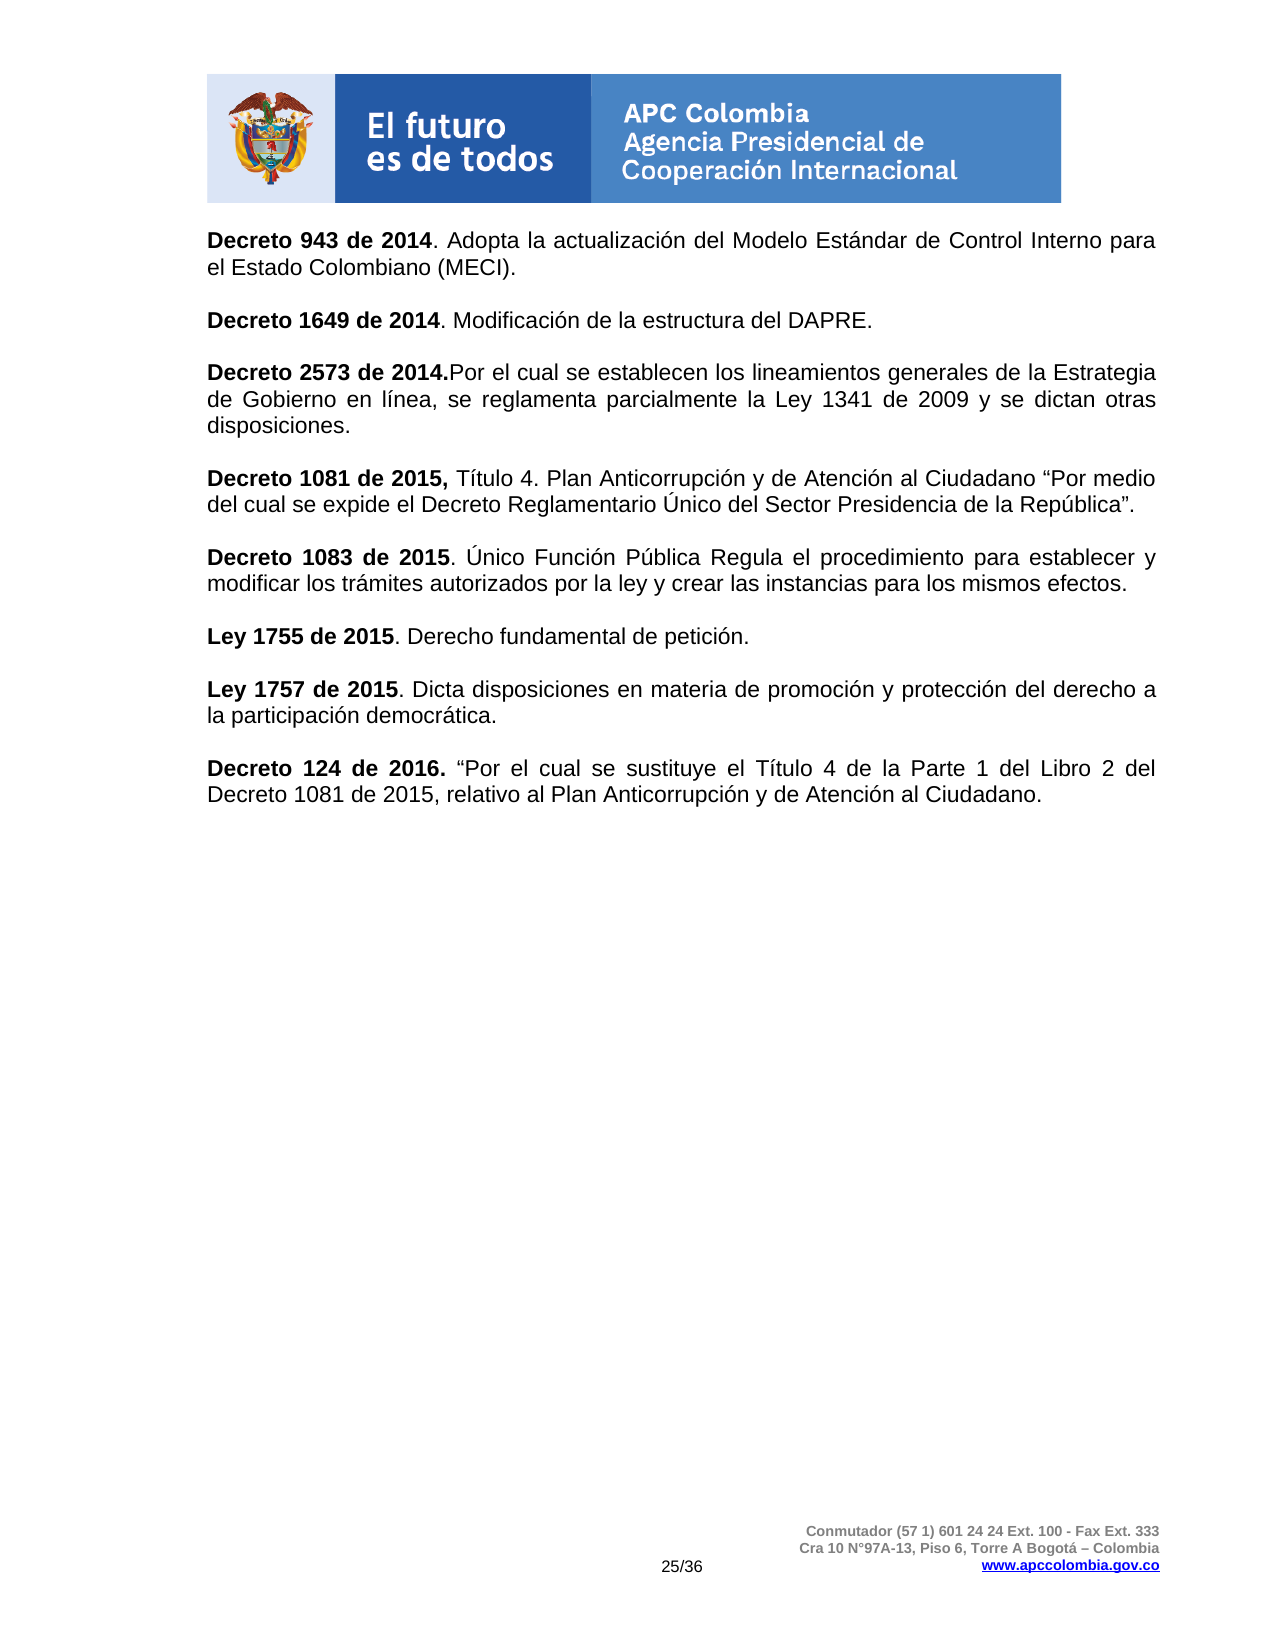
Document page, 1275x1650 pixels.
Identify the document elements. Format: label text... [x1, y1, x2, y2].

text Decreto 943 de 2014. Adopta la actualización del Modelo Estándar de Control Interno para el Estado Colombiano (MECI). [207, 227, 1157, 280]
text Decreto 1649 de 2014. Modificación de la estructura del DAPRE. [207, 307, 1157, 333]
text Ley 1755 de 2015. Derecho fundamental de petición. [207, 623, 1157, 649]
picture [206, 73, 1062, 203]
text Ley 1757 de 2015. Dicta disposiciones en materia de promoción y protección del derecho a la participación democrática. [207, 676, 1157, 728]
text Decreto 1083 de 2015. Único Función Pública Regula el procedimiento para establecer y modificar los trámites autorizados por la ley y crear las instancias para los mismos efectos. [207, 544, 1157, 596]
text Decreto 124 de 2016. “Por el cual se sustituye el Título 4 de la Parte 1 del Libro 2 del Decreto 1081 de 2015, relativo al Plan Anticorrupción y de Atención al Ciudadano. [207, 754, 1157, 807]
text Decreto 1081 de 2015, Título 4. Plan Anticorrupción y de Atención al Ciudadano “Por medio del cual se expide el Decreto Reglamentario Único del Sector Presidencia de la República”. [207, 465, 1157, 517]
text Decreto 2573 de 2014.Por el cual se establecen los lineamientos generales de la Estrategia de Gobierno en línea, se reglamenta parcialmente la Ley 1341 de 2009 y se dictan otras disposiciones. [207, 359, 1157, 438]
